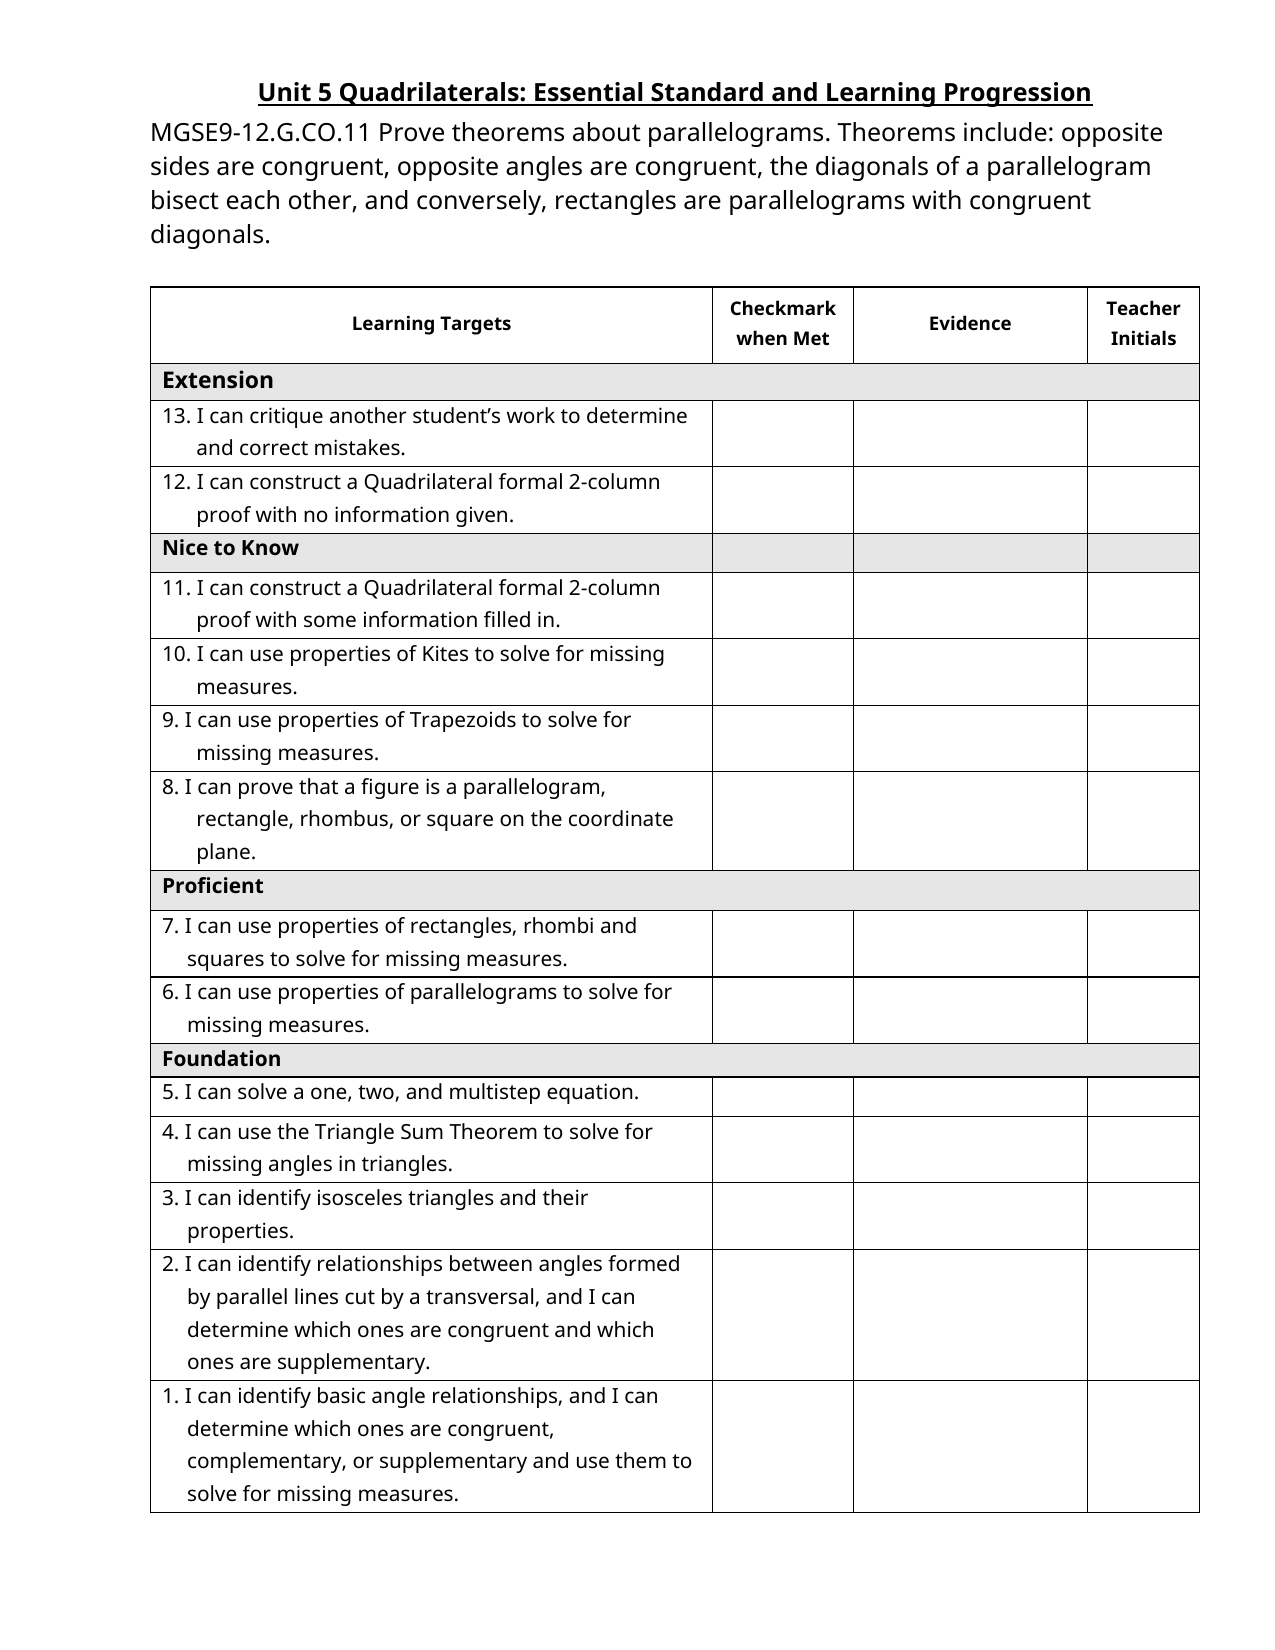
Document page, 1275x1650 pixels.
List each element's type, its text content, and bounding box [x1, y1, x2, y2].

table_cell [713, 1250, 853, 1380]
table_cell [713, 978, 853, 1043]
table_cell [1088, 1117, 1199, 1182]
table_cell [1088, 467, 1199, 532]
table_cell [854, 978, 1087, 1043]
table_cell [1088, 772, 1199, 870]
table_cell [854, 1183, 1087, 1248]
table_cell [713, 706, 853, 771]
table_cell 1. I can identify basic angle relationships, and I can determine which ones are congruent, complementary, or supplementary and use them to solve for missing measures. [151, 1381, 712, 1512]
table_cell [1088, 1078, 1199, 1116]
text Unit 5 Quadrilaterals: Essential Standard and Learning Progression [150, 75, 1200, 109]
table_cell [854, 401, 1087, 466]
table_header Learning Targets [151, 288, 712, 363]
table_cell [713, 1117, 853, 1182]
table_cell [1088, 911, 1199, 976]
table_cell [713, 573, 853, 638]
table_cell [1088, 978, 1199, 1043]
table_cell Proficient [151, 871, 1199, 910]
table_cell [1088, 573, 1199, 638]
table_cell [1088, 534, 1199, 572]
table_cell [713, 1381, 853, 1512]
table_cell [713, 911, 853, 976]
table_cell [854, 1250, 1087, 1380]
table_cell [854, 1381, 1087, 1512]
table_cell [854, 772, 1087, 870]
table_cell 5. I can solve a one, two, and multistep equation. [151, 1078, 712, 1116]
table_cell 13. I can critique another student’s work to determine and correct mistakes. [151, 401, 712, 466]
text MGSE9-12.G.CO.11 Prove theorems about parallelograms. Theorems include: opposite sides are congruent, opposite angles are congruent, the diagonals of a parallelogram bisect each other, and conversely, rectangles are parallelograms with congruent diagonals. [150, 114, 1200, 250]
table_cell 4. I can use the Triangle Sum Theorem to solve for missing angles in triangles. [151, 1117, 712, 1182]
table_cell [1088, 1381, 1199, 1512]
table_cell [713, 534, 853, 572]
table_header Evidence [854, 288, 1087, 363]
table_cell [713, 401, 853, 466]
table_cell [854, 911, 1087, 976]
table_cell [854, 1117, 1087, 1182]
table_cell [1088, 1183, 1199, 1248]
table_cell 3. I can identify isosceles triangles and their properties. [151, 1183, 712, 1248]
table_cell [1088, 706, 1199, 771]
table_cell [713, 467, 853, 532]
table_cell [854, 639, 1087, 704]
table_cell [854, 467, 1087, 532]
table_cell [1088, 1250, 1199, 1380]
table_cell [854, 573, 1087, 638]
table_cell 8. I can prove that a figure is a parallelogram, rectangle, rhombus, or square on the coordinate plane. [151, 772, 712, 870]
table_cell 10. I can use properties of Kites to solve for missing measures. [151, 639, 712, 704]
table_cell [713, 639, 853, 704]
table_cell [713, 772, 853, 870]
table_cell [713, 1183, 853, 1248]
table_cell 12. I can construct a Quadrilateral formal 2-column proof with no information given. [151, 467, 712, 532]
table_cell Extension [151, 364, 1199, 400]
table_cell [854, 534, 1087, 572]
table_cell Foundation [151, 1044, 1199, 1076]
table_cell 9. I can use properties of Trapezoids to solve for missing measures. [151, 706, 712, 771]
table_cell Nice to Know [151, 534, 712, 572]
table_header Teacher Initials [1088, 288, 1199, 363]
table_cell 6. I can use properties of parallelograms to solve for missing measures. [151, 978, 712, 1043]
table_cell [854, 706, 1087, 771]
table_cell 2. I can identify relationships between angles formed by parallel lines cut by a transversal, and I can determine which ones are congruent and which ones are supplementary. [151, 1250, 712, 1380]
table_cell [713, 1078, 853, 1116]
table_cell [1088, 639, 1199, 704]
table_cell [1088, 401, 1199, 466]
table_cell 11. I can construct a Quadrilateral formal 2-column proof with some information filled in. [151, 573, 712, 638]
table_header Checkmark when Met [713, 288, 853, 363]
table_cell 7. I can use properties of rectangles, rhombi and squares to solve for missing measures. [151, 911, 712, 976]
table_cell [854, 1078, 1087, 1116]
